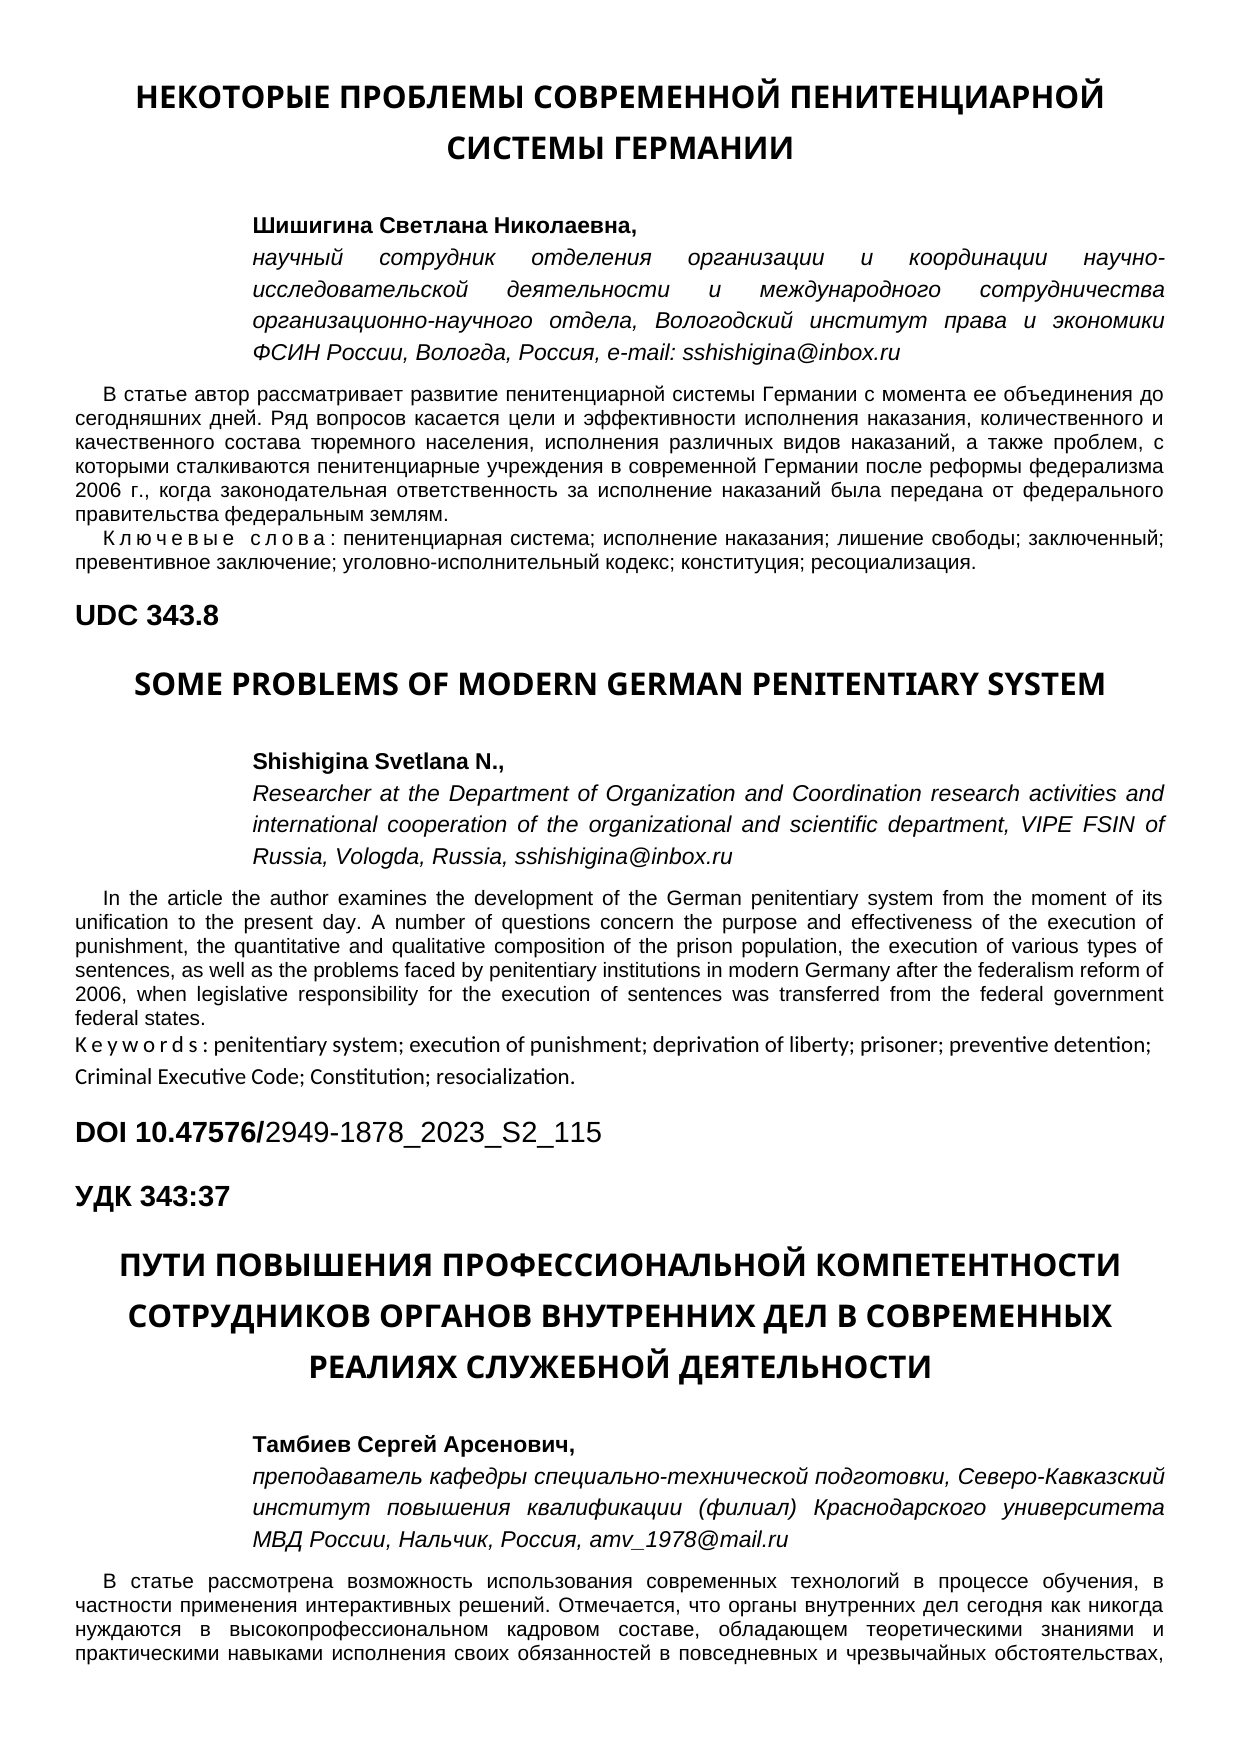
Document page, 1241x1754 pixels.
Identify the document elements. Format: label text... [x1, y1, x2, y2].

text DOI 10.47576/2949-1878_2023_S2_115 [75, 1115, 1165, 1148]
text Ключевые слова: пенитенциарная система; исполнение наказания; лишение свободы; заключенный; превентивное заключение; уголовно-исполнительный кодекс; конституция; ресоциализация. [75, 526, 1165, 574]
text UDC 343.8 [75, 598, 1165, 631]
text Some problems of modern German penitentiary system [75, 662, 1165, 704]
text преподаватель кафедры специально-технической подготовки, Северо-Кавказский институт повышения квалификации (филиал) Краснодарского университета МВД России, Нальчик, Россия, amv_1978@mail.ru [252, 1463, 1165, 1552]
text Некоторые проблемы современной пенитенциарной системы Германии [75, 75, 1165, 169]
text В статье автор рассматривает развитие пенитенциарной системы Германии с момента ее объединения до сегодняшних дней. Ряд вопросов касается цели и эффективности исполнения наказания, количественного и качественного состава тюремного населения, исполнения различных видов наказаний, а также проблем, с которыми сталкиваются пенитенциарные учреждения в современной Германии после реформы федерализма 2006 г., когда законодательная ответственность за исполнение наказаний была передана от федерального правительства федеральным землям. [75, 382, 1165, 526]
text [75, 1569, 1165, 1665]
text Shishigina Svetlana N., [252, 748, 1165, 774]
text научный сотрудник отделения организации и координации научно-исследовательской деятельности и международного сотрудничества организационно-научного отдела, Вологодский институт права и экономики ФСИН России, Вологда, Россия, e-mail: sshishigina@inbox.ru [252, 244, 1165, 365]
text УДК 343:37 [75, 1179, 1165, 1212]
text Тамбиев Сергей Арсенович, [252, 1431, 1165, 1458]
text Пути повышения профессиональной компетентности сотрудников органов внутренних дел в современных реалиях служебной деятельности [75, 1243, 1165, 1387]
text In the article the author examines the development of the German penitentiary system from the moment of its unification to the present day. A number of questions concern the purpose and effectiveness of the execution of punishment, the quantitative and qualitative composition of the prison population, the execution of various types of sentences, as well as the problems faced by penitentiary institutions in modern Germany after the federalism reform of 2006, when legislative responsibility for the execution of sentences was transferred from the federal government federal states. [75, 886, 1165, 1030]
text Researcher at the Department of Organization and Coordination research activities and international cooperation of the organizational and scientific department, VIPE FSIN of Russia, Vologda, Russia, sshishigina@inbox.ru [252, 779, 1165, 869]
text Keywords: penitentiary system; execution of punishment; deprivation of liberty; prisoner; preventive detention; Criminal Executive Code; Constitution; resocialization. [75, 1030, 1165, 1090]
text Шишигина Светлана Николаевна, [252, 212, 1165, 239]
